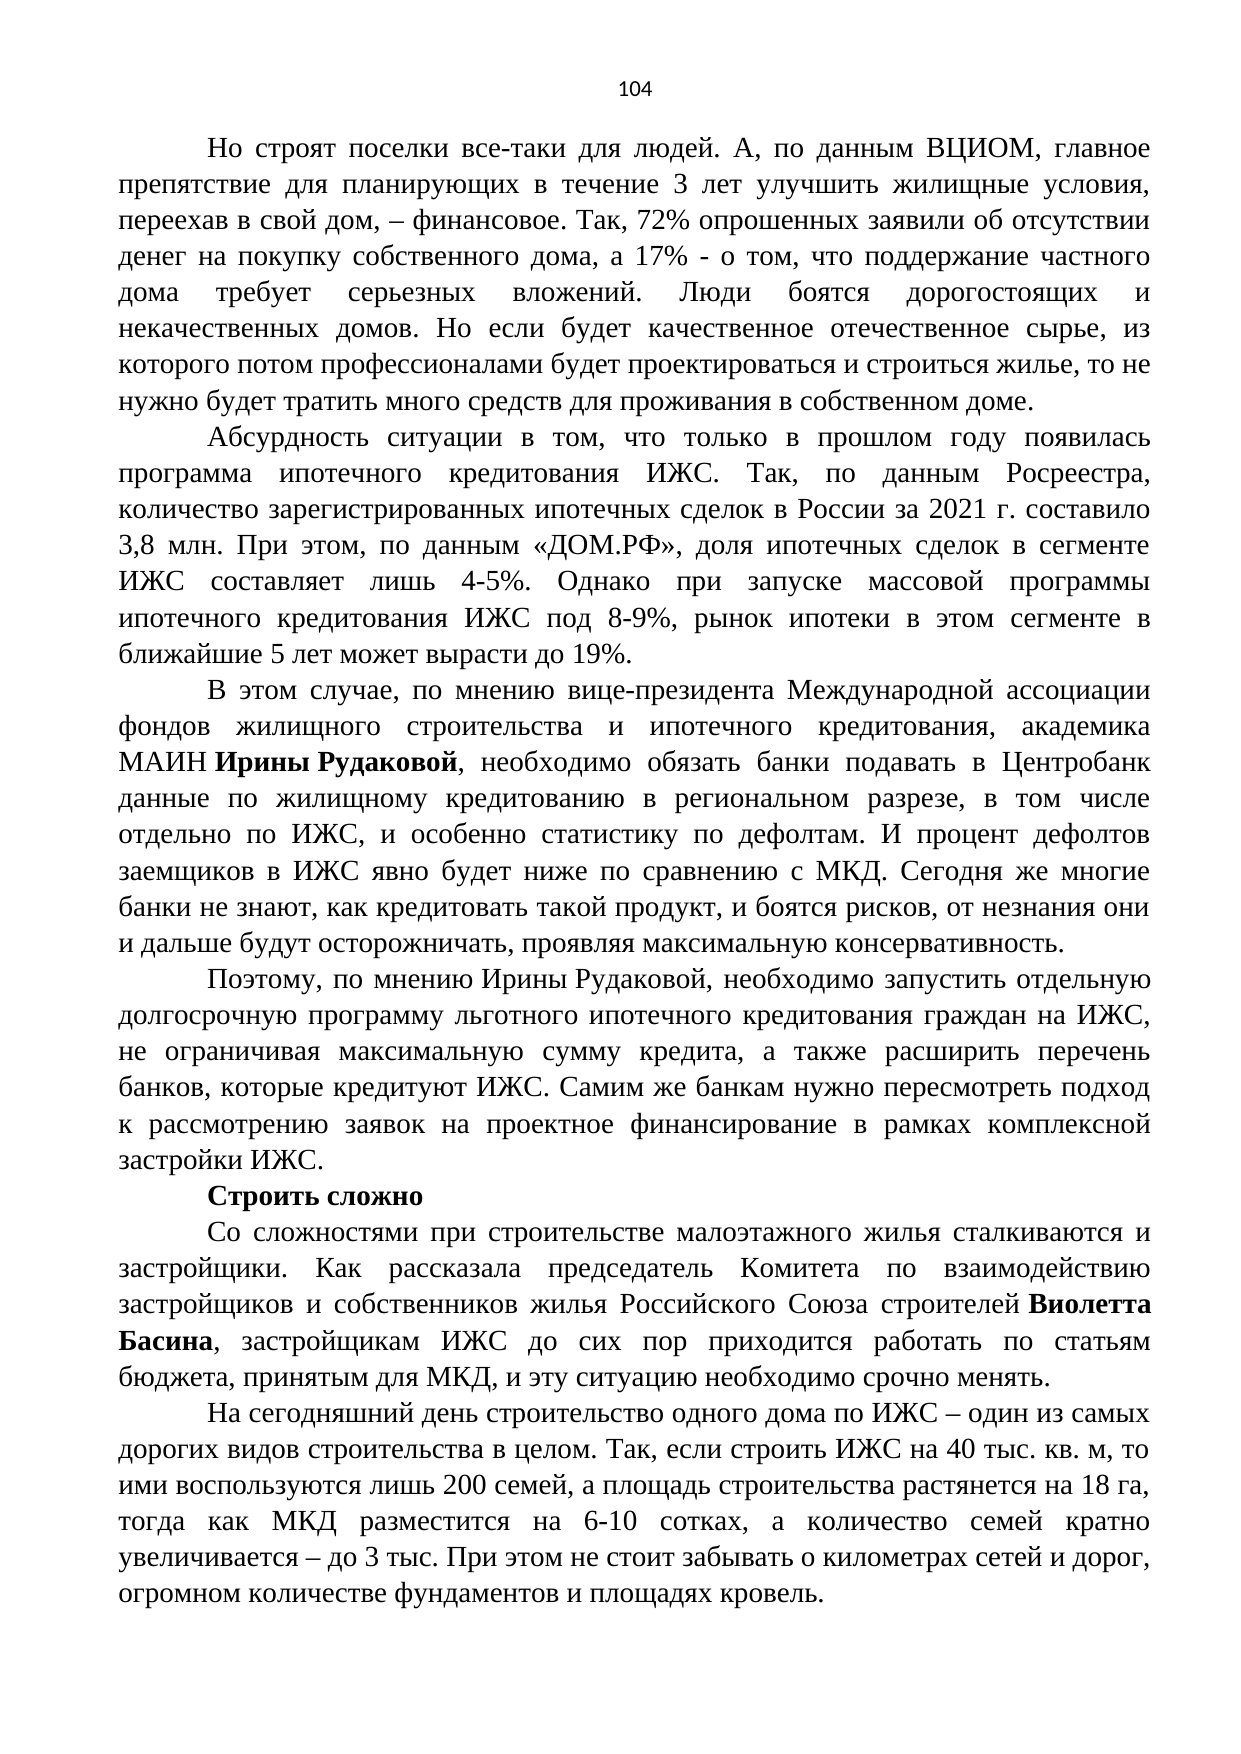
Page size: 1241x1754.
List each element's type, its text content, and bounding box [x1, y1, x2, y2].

text Со сложностями при строительстве малоэтажного жилья сталкиваются и застройщики. Как рассказала председатель Комитета по взаимодействию застройщиков и собственников жилья Российского Союза строителей Виолетта Басина, застройщикам ИЖС до сих пор приходится работать по статьям бюджета, принятым для МКД, и эту ситуацию необходимо срочно менять. [118, 1214, 1152, 1392]
text На сегодняшний день строительство одного дома по ИЖС – один из самых дорогих видов строительства в целом. Так, если строить ИЖС на 40 тыс. кв. м, то ими воспользуются лишь 200 семей, а площадь строительства растянется на 18 га, тогда как МКД разместится на 6-10 сотках, а количество семей кратно увеличивается – до 3 тыс. При этом не стоит забывать о километрах сетей и дорог, огромном количестве фундаментов и площадях кровель. [118, 1395, 1152, 1609]
text Абсурдность ситуации в том, что только в прошлом году появилась программа ипотечного кредитования ИЖС. Так, по данным Росреестра, количество зарегистрированных ипотечных сделок в России за 2021 г. составило 3,8 млн. При этом, по данным «ДОМ.РФ», доля ипотечных сделок в сегменте ИЖС составляет лишь 4-5%. Однако при запуске массовой программы ипотечного кредитования ИЖС под 8-9%, рынок ипотеки в этом сегменте в ближайшие 5 лет может вырасти до 19%. [118, 419, 1152, 669]
text Но строят поселки все-таки для людей. А, по данным ВЦИОМ, главное препятствие для планирующих в течение 3 лет улучшить жилищные условия, переехав в свой дом, – финансовое. Так, 72% опрошенных заявили об отсутствии денег на покупку собственного дома, а 17% - о том, что поддержание частного дома требует серьезных вложений. Люди боятся дорогостоящих и некачественных домов. Но если будет качественное отечественное сырье, из которого потом профессионалами будет проектироваться и строиться жилье, то не нужно будет тратить много средств для проживания в собственном доме. [118, 130, 1152, 416]
text В этом случае, по мнению вице-президента Международной ассоциации фондов жилищного строительства и ипотечного кредитования, академика МАИН Ирины Рудаковой, необходимо обязать банки подавать в Центробанк данные по жилищному кредитованию в региональном разрезе, в том числе отдельно по ИЖС, и особенно статистику по дефолтам. И процент дефолтов заемщиков в ИЖС явно будет ниже по сравнению с МКД. Сегодня же многие банки не знают, как кредитовать такой продукт, и боятся рисков, от незнания они и дальше будут осторожничать, проявляя максимальную консервативность. [118, 672, 1152, 958]
text Строить сложно [118, 1178, 1152, 1212]
text Поэтому, по мнению Ирины Рудаковой, необходимо запустить отдельную долгосрочную программу льготного ипотечного кредитования граждан на ИЖС, не ограничивая максимальную сумму кредита, а также расширить перечень банков, которые кредитуют ИЖС. Самим же банкам нужно пересмотреть подход к рассмотрению заявок на проектное финансирование в рамках комплексной застройки ИЖС. [118, 961, 1152, 1175]
